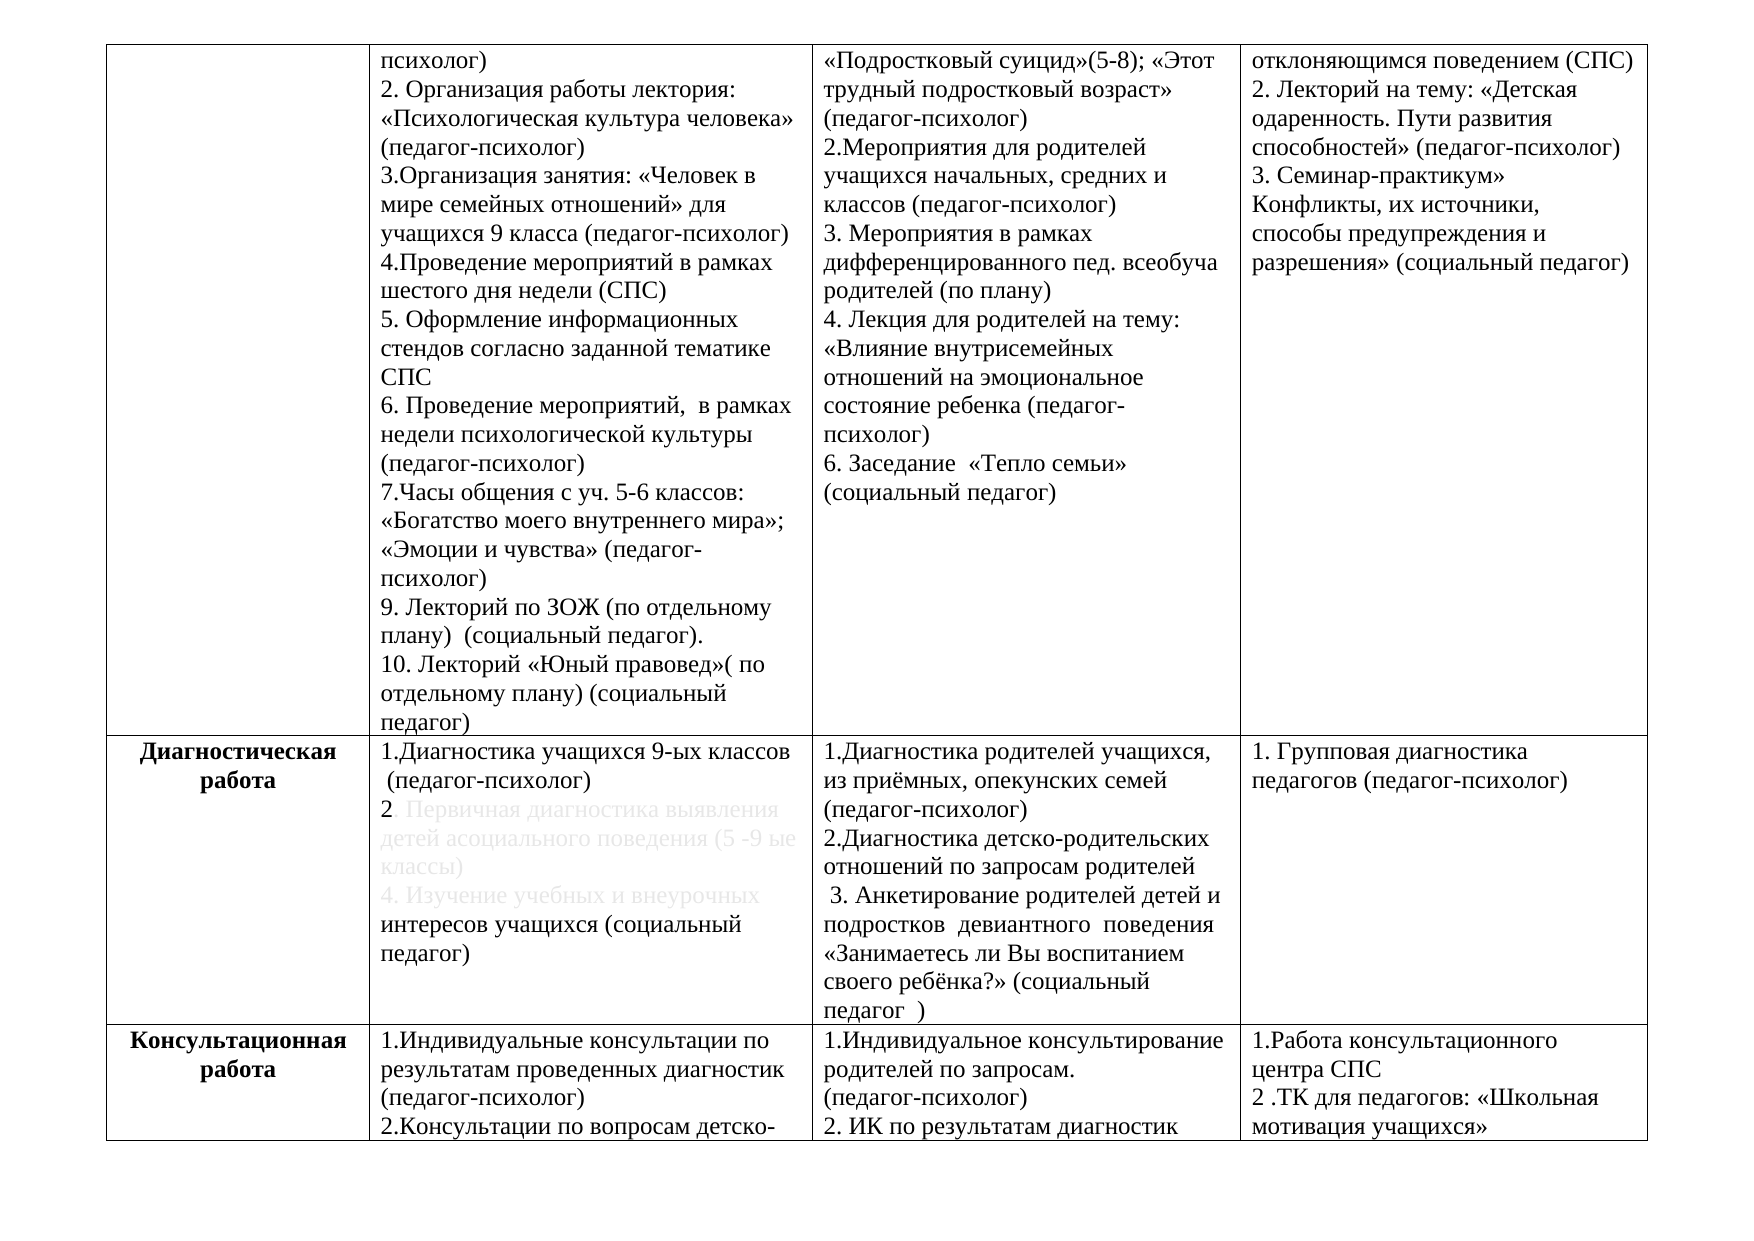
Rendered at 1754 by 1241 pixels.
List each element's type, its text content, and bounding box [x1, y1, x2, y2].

table_cell 1.Диагностика учащихся 9-ых классов (педагог-психолог) 2. Первичная диагностика выявления детей асоциального поведения (5 -9 ые классы) 4. Изучение учебных и внеурочных интересов учащихся (социальный педагог) [370, 736, 812, 1024]
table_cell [107, 1025, 369, 1140]
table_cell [370, 45, 812, 735]
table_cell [813, 45, 1240, 735]
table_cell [1241, 45, 1647, 735]
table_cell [370, 1025, 812, 1140]
table_cell Диагностическая работа [107, 736, 369, 1024]
table_cell 1.Диагностика родителей учащихся, из приёмных, опекунских семей (педагог-психолог) 2.Диагностика детско-родительских отношений по запросам родителей 3. Анкетирование родителей детей и подростков девиантного поведения «Занимаетесь ли Вы воспитанием своего ребёнка?» (социальный педагог ) [813, 736, 1240, 1024]
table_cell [107, 45, 369, 735]
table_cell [1241, 1025, 1647, 1140]
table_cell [813, 1025, 1240, 1140]
table_cell 1. Групповая диагностика педагогов (педагог-психолог) [1241, 736, 1647, 1024]
